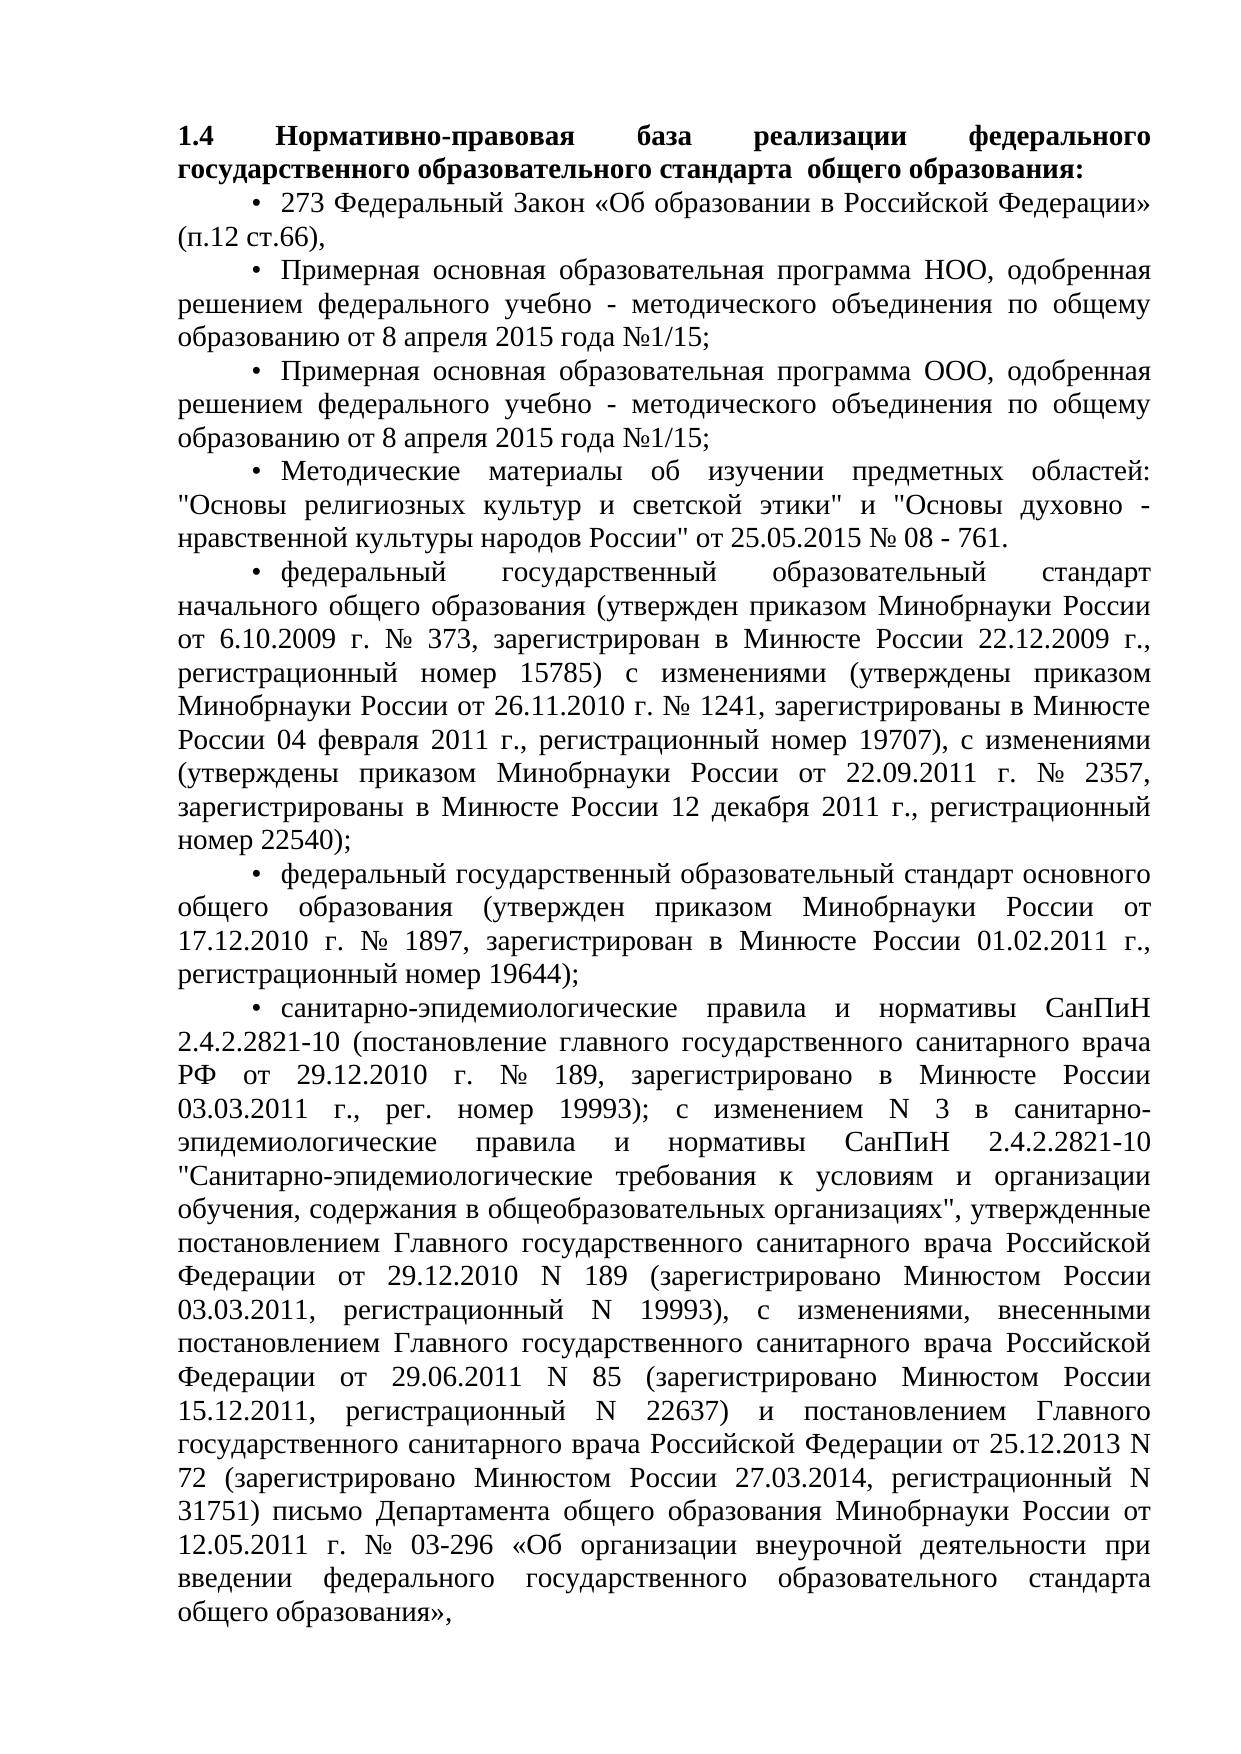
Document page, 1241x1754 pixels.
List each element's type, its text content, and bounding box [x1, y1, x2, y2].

list Примерная основная образовательная программа ООО, одобренная решением федерального учебно - методического объединения по общему образованию от 8 апреля 2015 года №1/15; [177, 353, 1152, 453]
list федеральный государственный образовательный стандарт основного общего образования (утвержден приказом Минобрнауки России от 17.12.2010 г. № 1897, зарегистрирован в Минюсте России 01.02.2011 г., регистрационный номер 19644); [177, 856, 1152, 990]
list Примерная основная образовательная программа НОО, одобренная решением федерального учебно - методического объединения по общему образованию от 8 апреля 2015 года №1/15; [177, 252, 1152, 353]
list 273 Федеральный Закон «Об образовании в Российской Федерации» (п.12 ст.66), [177, 185, 1152, 252]
list санитарно-эпидемиологические правила и нормативы СанПиН 2.4.2.2821-10 (постановление главного государственного санитарного врача РФ от 29.12.2010 г. № 189, зарегистрировано в Минюсте России 03.03.2011 г., рег. номер 19993); с изменением N 3 в санитарно-эпидемиологические правила и нормативы СанПиН 2.4.2.2821-10 "Санитарно-эпидемиологические требования к условиям и организации обучения, содержания в общеобразовательных организациях", утвержденные постановлением Главного государственного санитарного врача Российской Федерации от 29.12.2010 N 189 (зарегистрировано Минюстом России 03.03.2011, регистрационный N 19993), с изменениями, внесенными постановлением Главного государственного санитарного врача Российской Федерации от 29.06.2011 N 85 (зарегистрировано Минюстом России 15.12.2011, регистрационный N 22637) и постановлением Главного государственного санитарного врача Российской Федерации от 25.12.2013 N 72 (зарегистрировано Минюстом России 27.03.2014, регистрационный N 31751) письмо Департамента общего образования Минобрнауки России от 12.05.2011 г. № 03-296 «Об организации внеурочной деятельности при введении федерального государственного образовательного стандарта общего образования», [177, 990, 1152, 1627]
list федеральный государственный образовательный стандарт начального общего образования (утвержден приказом Минобрнауки России от 6.10.2009 г. № 373, зарегистрирован в Минюсте России 22.12.2009 г., регистрационный номер 15785) с изменениями (утверждены приказом Минобрнауки России от 26.11.2010 г. № 1241, зарегистрированы в Минюсте России 04 февраля 2011 г., регистрационный номер 19707), с изменениями (утверждены приказом Минобрнауки России от 22.09.2011 г. № 2357, зарегистрированы в Минюсте России 12 декабря 2011 г., регистрационный номер 22540); [177, 554, 1152, 856]
text 1.4 Нормативно-правовая база реализации федерального государственного образовательного стандарта общего образования: [177, 118, 1152, 185]
list Методические материалы об изучении предметных областей: "Основы религиозных культур и светской этики" и "Основы духовно - нравственной культуры народов России" от 25.05.2015 № 08 - 761. [177, 453, 1152, 554]
